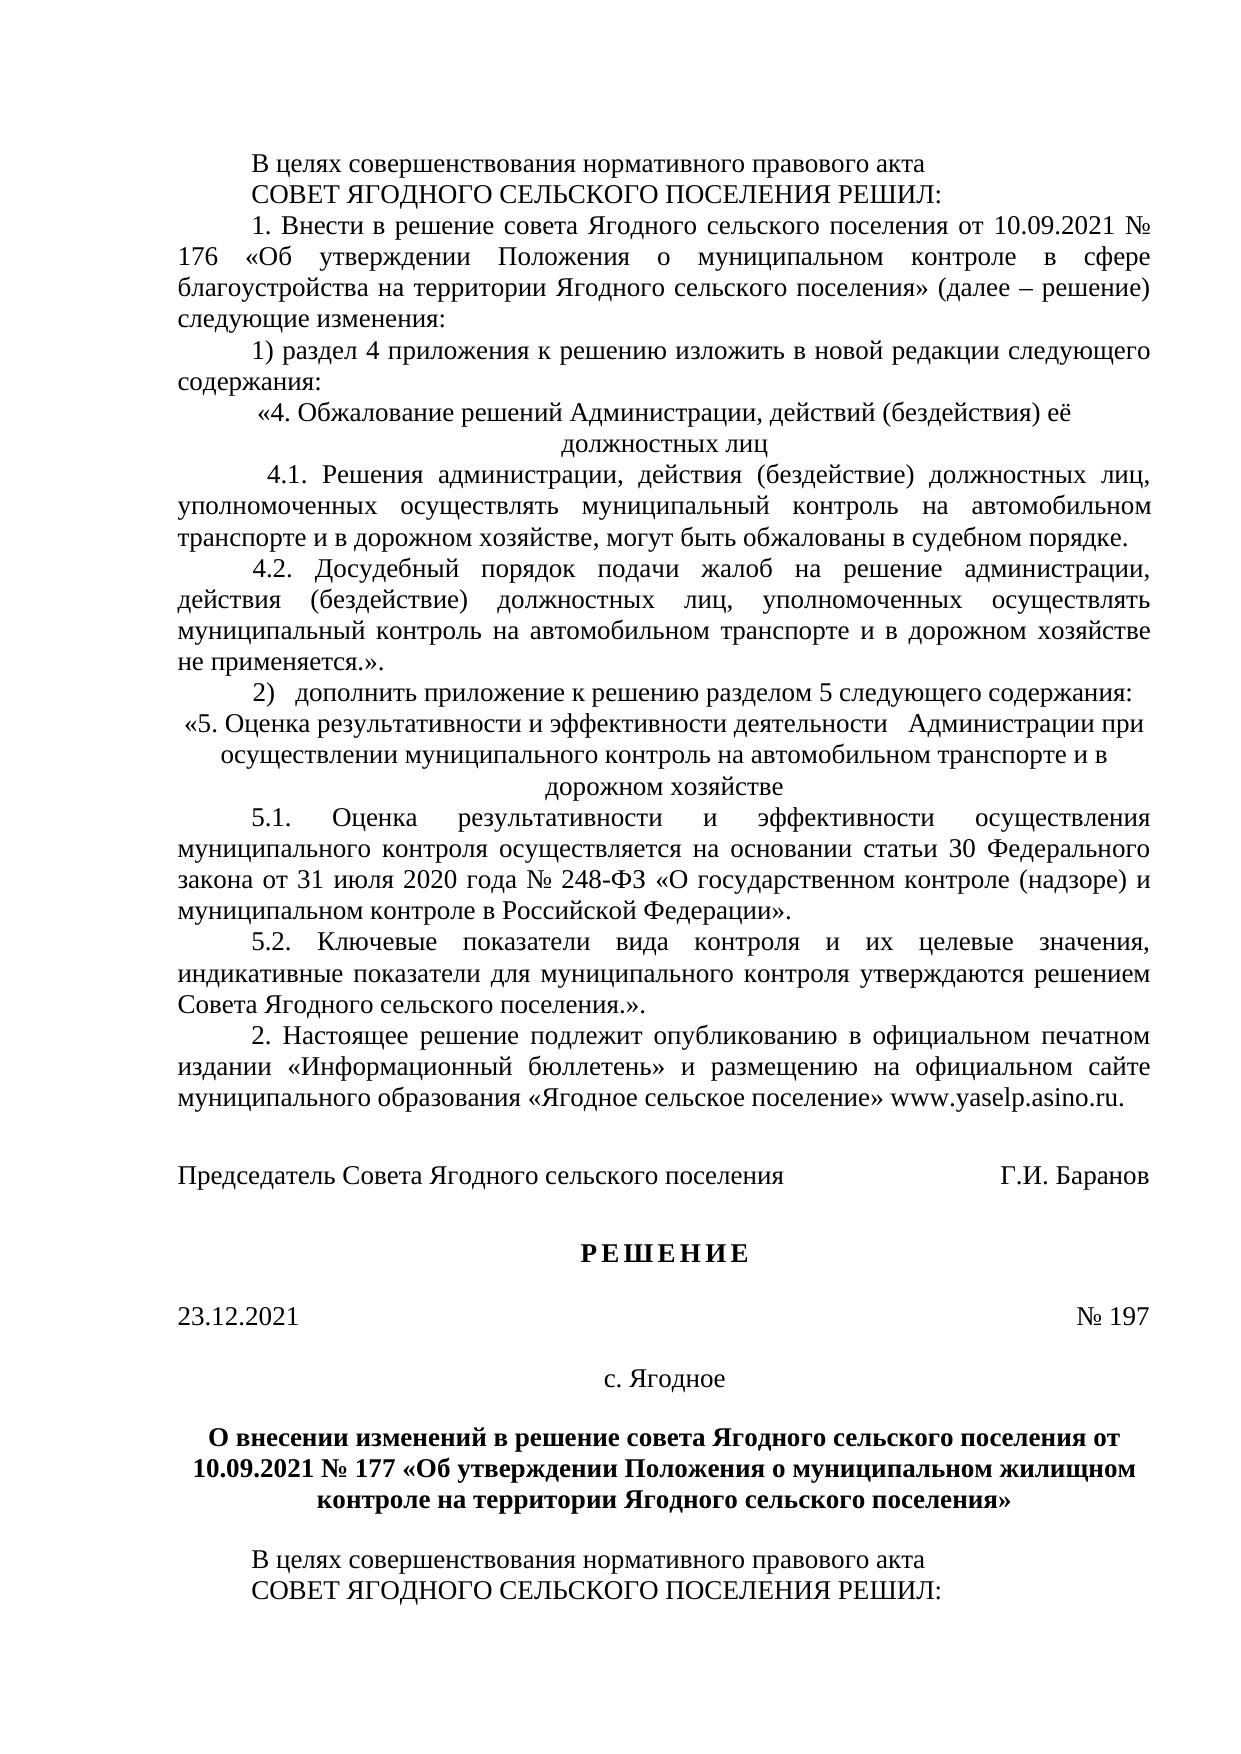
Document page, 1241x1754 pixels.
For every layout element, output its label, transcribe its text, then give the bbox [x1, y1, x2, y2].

text 5.2. Ключевые показатели вида контроля и их целевые значения, индикативные показатели для муниципального контроля утверждаются решением Совета Ягодного сельского поселения.». [177, 926, 1152, 1019]
text 2) дополнить приложение к решению разделом 5 следующего содержания: [177, 676, 1152, 707]
text «4. Обжалование решений Администрации, действий (бездействия) её должностных лиц [177, 396, 1152, 458]
text 23.12.2021 № 197 [177, 1299, 1152, 1331]
text Председатель Совета Ягодного сельского поселения Г.И. Баранов [177, 1159, 1152, 1190]
text 2. Настоящее решение подлежит опубликованию в официальном печатном издании «Информационный бюллетень» и размещению на официальном сайте муниципального образования «Ягодное сельское поселение» www.yaselp.asino.ru. [177, 1019, 1152, 1112]
text В целях совершенствования нормативного правового акта [177, 147, 1152, 178]
text В целях совершенствования нормативного правового акта [177, 1543, 1152, 1574]
text с. Ягодное [177, 1362, 1152, 1393]
text О внесении изменений в решение совета Ягодного сельского поселения от 10.09.2021 № 177 «Об утверждении Положения о муниципальном жилищном контроле на территории Ягодного сельского поселения» [177, 1421, 1152, 1514]
text 5.1. Оценка результативности и эффективности осуществления муниципального контроля осуществляется на основании статьи 30 Федерального закона от 31 июля 2020 года № 248-ФЗ «О государственном контроле (надзоре) и муниципальном контроле в Российской Федерации». [177, 801, 1152, 926]
text СОВЕТ ЯГОДНОГО СЕЛЬСКОГО ПОСЕЛЕНИЯ РЕШИЛ: [177, 1574, 1152, 1606]
text 1) раздел 4 приложения к решению изложить в новой редакции следующего содержания: [177, 334, 1152, 396]
text 4.1. Решения администрации, действия (бездействие) должностных лиц, уполномоченных осуществлять муниципальный контроль на автомобильном транспорте и в дорожном хозяйстве, могут быть обжалованы в судебном порядке. [177, 458, 1152, 552]
text РЕШЕНИЕ [177, 1237, 1152, 1268]
text 4.2. Досудебный порядок подачи жалоб на решение администрации, действия (бездействие) должностных лиц, уполномоченных осуществлять муниципальный контроль на автомобильном транспорте и в дорожном хозяйстве не применяется.». [177, 552, 1152, 676]
text «5. Оценка результативности и эффективности деятельности Администрации при осуществлении муниципального контроль на автомобильном транспорте и в дорожном хозяйстве [177, 707, 1152, 801]
text 1. Внести в решение совета Ягодного сельского поселения от 10.09.2021 № 176 «Об утверждении Положения о муниципальном контроле в сфере благоустройства на территории Ягодного сельского поселения» (далее – решение) следующие изменения: [177, 209, 1152, 334]
text СОВЕТ ЯГОДНОГО СЕЛЬСКОГО ПОСЕЛЕНИЯ РЕШИЛ: [177, 178, 1152, 209]
